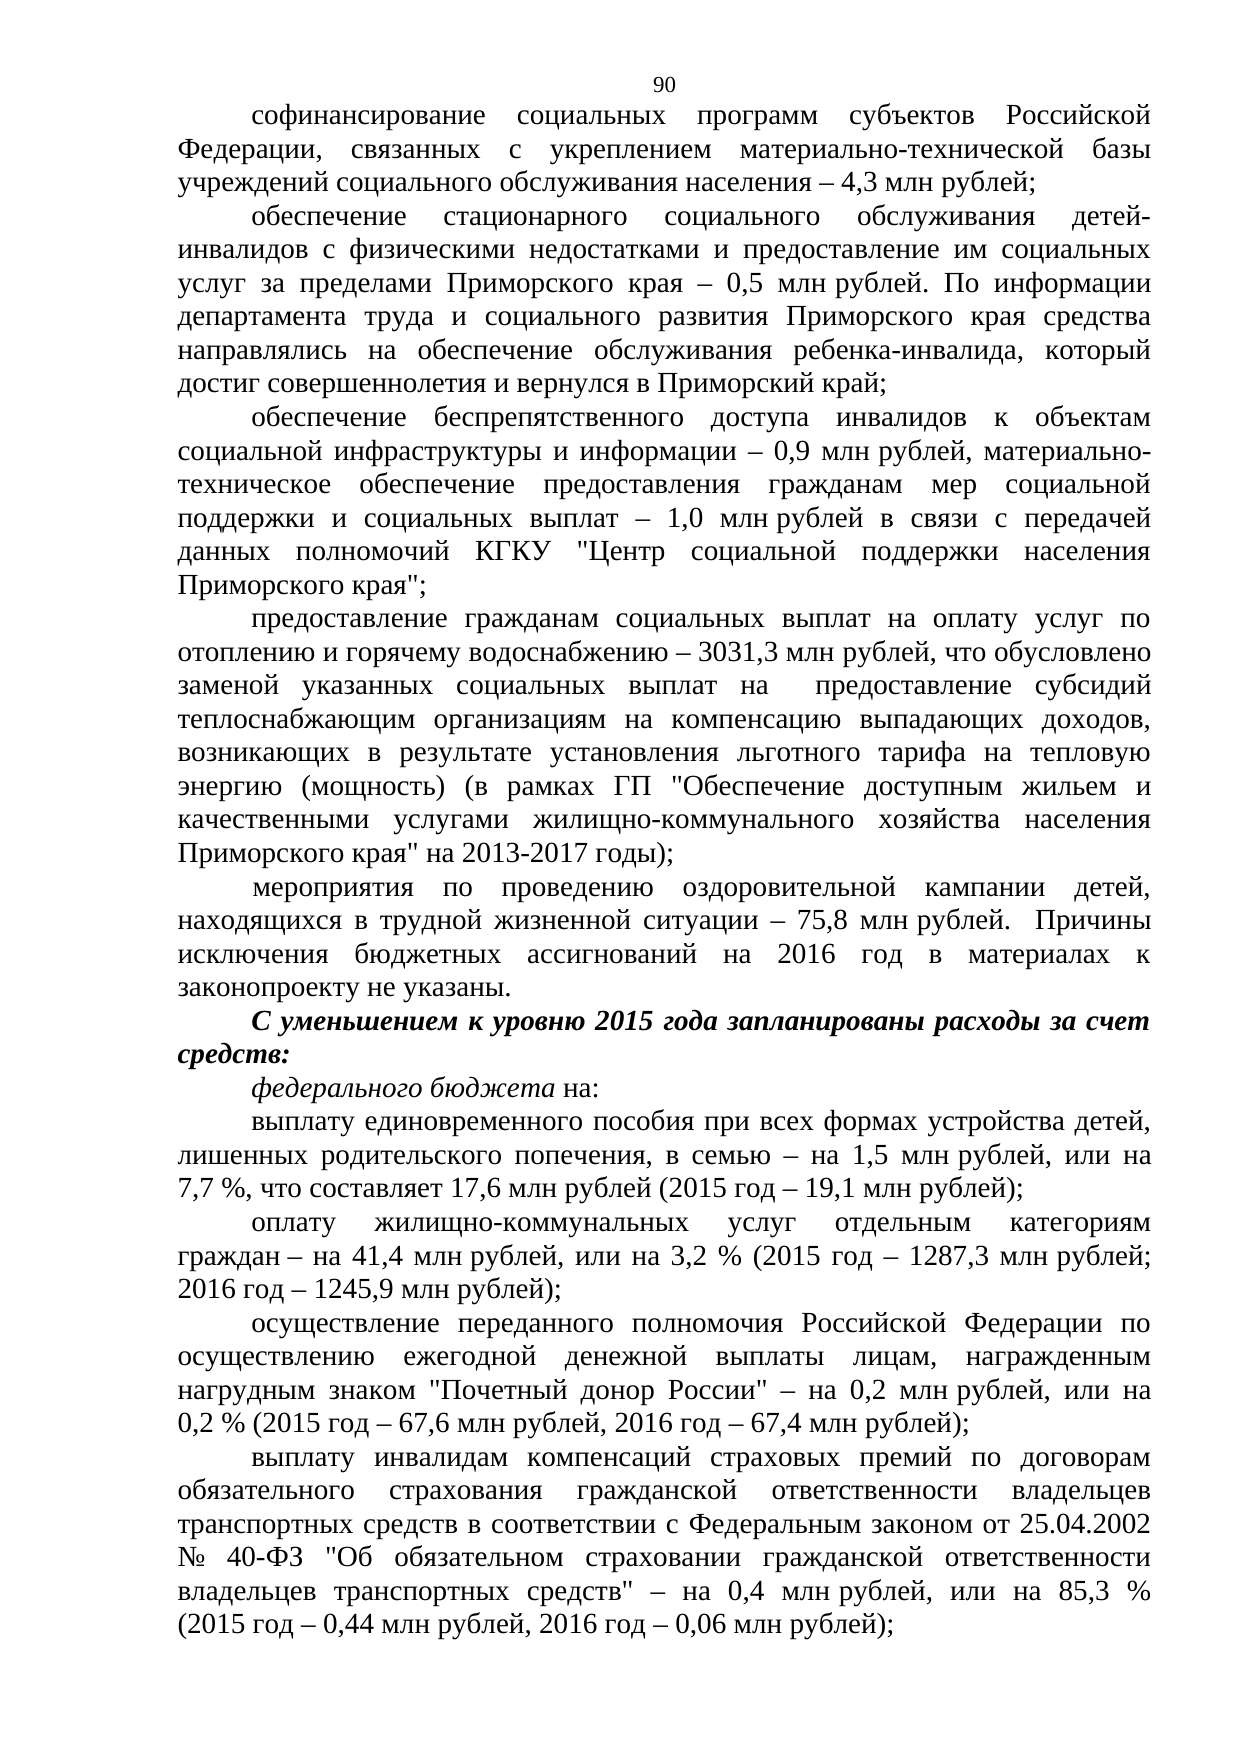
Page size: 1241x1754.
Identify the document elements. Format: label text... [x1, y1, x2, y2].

text мероприятия по проведению оздоровительной кампании детей, находящихся в трудной жизненной ситуации – 75,8 млн рублей. Причины исключения бюджетных ассигнований на 2016 год в материалах к законопроекту не указаны. [177, 869, 1152, 1003]
text выплату инвалидам компенсаций страховых премий по договорам обязательного страхования гражданской ответственности владельцев транспортных средств в соответствии с Федеральным законом от 25.04.2002 № 40-ФЗ "Об обязательном страховании гражданской ответственности владельцев транспортных средств" – на 0,4 млн рублей, или на 85,3 % (2015 год – 0,44 млн рублей, 2016 год – 0,06 млн рублей); [177, 1439, 1152, 1640]
text обеспечение беспрепятственного доступа инвалидов к объектам социальной инфраструктуры и информации – 0,9 млн рублей, материально-техническое обеспечение предоставления гражданам мер социальной поддержки и социальных выплат – 1,0 млн рублей в связи с передачей данных полномочий КГКУ "Центр социальной поддержки населения Приморского края"; [177, 399, 1152, 600]
text федерального бюджета на: [177, 1070, 1152, 1103]
text софинансирование социальных программ субъектов Российской Федерации, связанных с укреплением материально-технической базы учреждений социального обслуживания населения – 4,3 млн рублей; [177, 97, 1152, 198]
text оплату жилищно-коммунальных услуг отдельным категориям граждан – на 41,4 млн рублей, или на 3,2 % (2015 год – 1287,3 млн рублей; 2016 год – 1245,9 млн рублей); [177, 1204, 1152, 1305]
text выплату единовременного пособия при всех формах устройства детей, лишенных родительского попечения, в семью – на 1,5 млн рублей, или на 7,7 %, что составляет 17,6 млн рублей (2015 год – 19,1 млн рублей); [177, 1103, 1152, 1204]
text предоставление гражданам социальных выплат на оплату услуг по отоплению и горячему водоснабжению – 3031,3 млн рублей, что обусловлено заменой указанных социальных выплат на предоставление субсидий теплоснабжающим организациям на компенсацию выпадающих доходов, возникающих в результате установления льготного тарифа на тепловую энергию (мощность) (в рамках ГП "Обеспечение доступным жильем и качественными услугами жилищно-коммунального хозяйства населения Приморского края" на 2013-2017 годы); [177, 600, 1152, 869]
text осуществление переданного полномочия Российской Федерации по осуществлению ежегодной денежной выплаты лицам, награжденным нагрудным знаком "Почетный донор России" – на 0,2 млн рублей, или на 0,2 % (2015 год – 67,6 млн рублей, 2016 год – 67,4 млн рублей); [177, 1305, 1152, 1439]
text С уменьшением к уровню 2015 года запланированы расходы за счет средств: [177, 1003, 1152, 1070]
text обеспечение стационарного социального обслуживания детей-инвалидов с физическими недостатками и предоставление им социальных услуг за пределами Приморского края – 0,5 млн рублей. По информации департамента труда и социального развития Приморского края средства направлялись на обеспечение обслуживания ребенка-инвалида, который достиг совершеннолетия и вернулся в Приморский край; [177, 198, 1152, 399]
